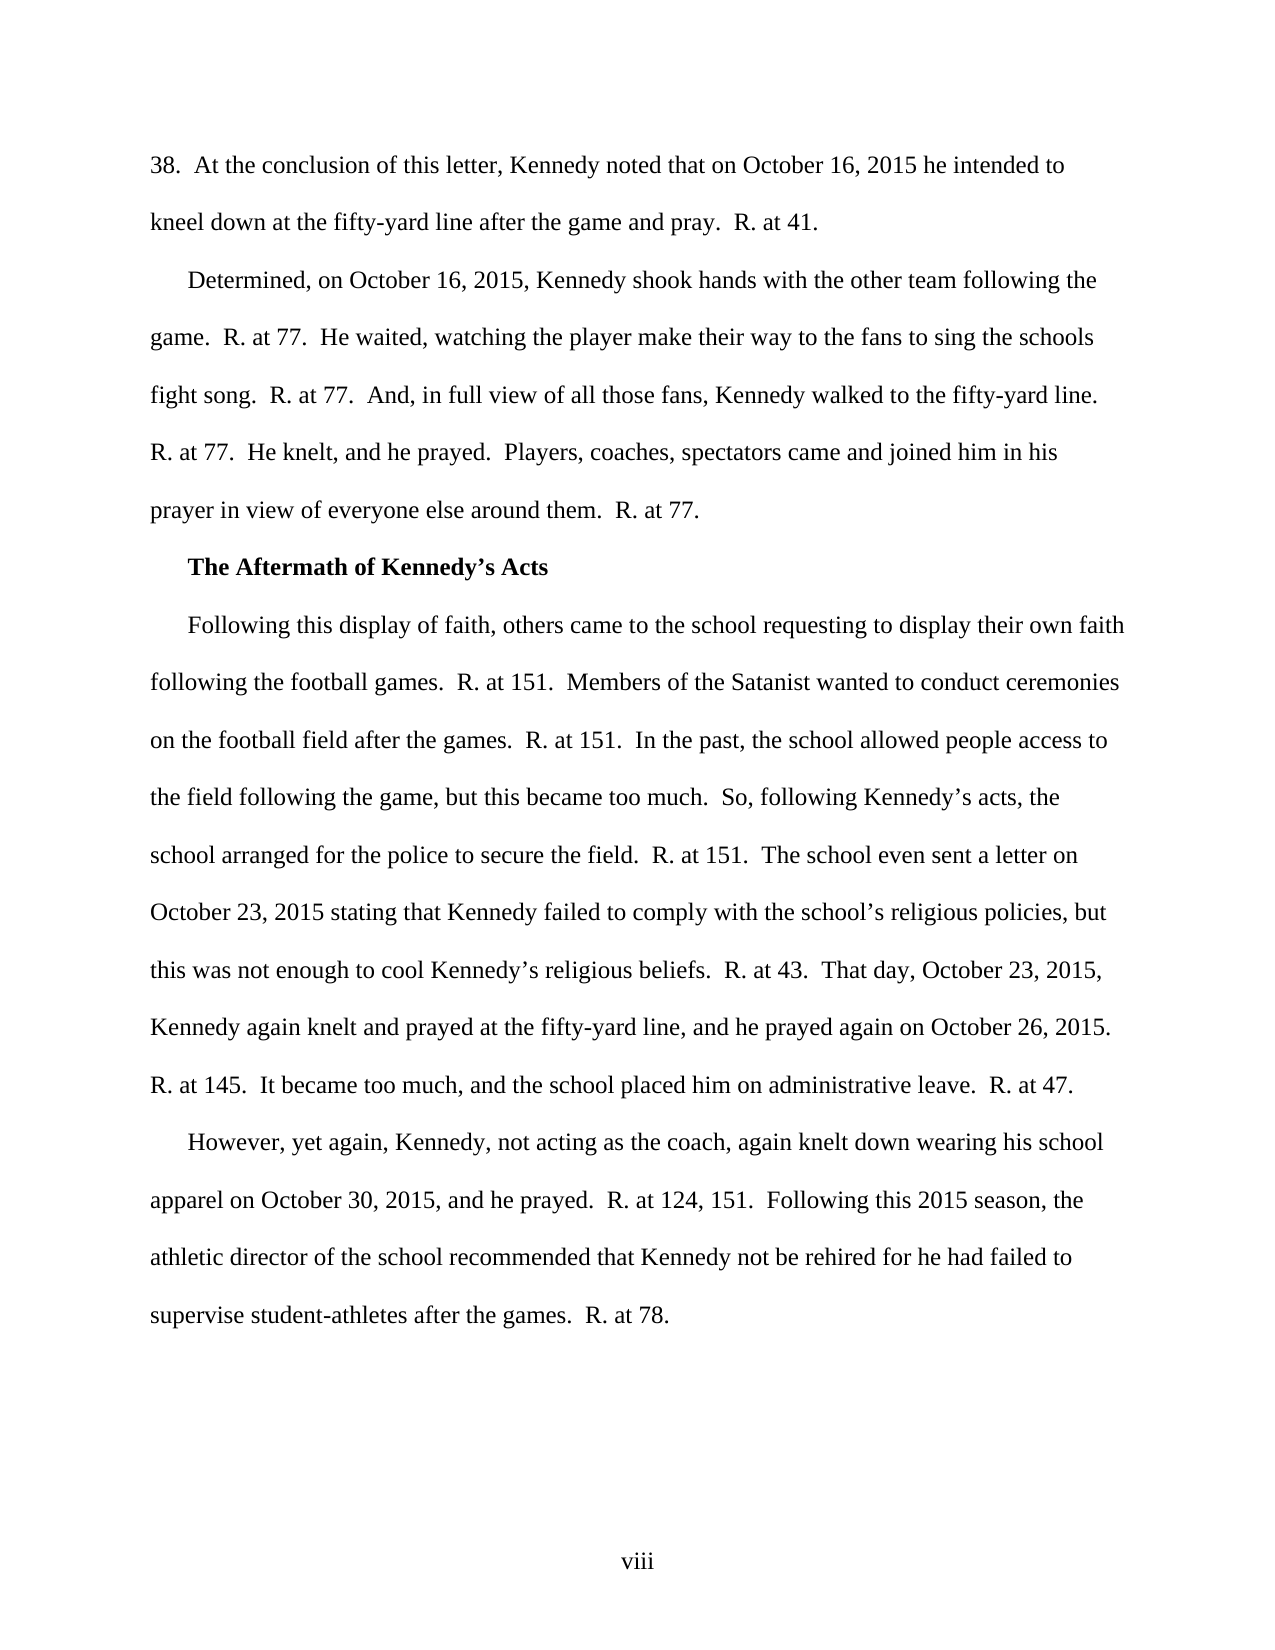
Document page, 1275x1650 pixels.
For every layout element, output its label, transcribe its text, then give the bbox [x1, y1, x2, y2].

text However, yet again, Kennedy, not acting as the coach, again knelt down wearing his school apparel on October 30, 2015, and he prayed. R. at 124, 151. Following this 2015 season, the athletic director of the school recommended that Kennedy not be rehired for he had failed to supervise student-athletes after the games. R. at 78. [150, 1127, 1125, 1329]
text Following this display of faith, others came to the school requesting to display their own faith following the football games. R. at 151. Members of the Satanist wanted to conduct ceremonies on the football field after the games. R. at 151. In the past, the school allowed people access to the field following the game, but this became too much. So, following Kennedy’s acts, the school arranged for the police to secure the field. R. at 151. The school even sent a letter on October 23, 2015 stating that Kennedy failed to comply with the school’s religious policies, but this was not enough to cool Kennedy’s religious beliefs. R. at 43. That day, October 23, 2015, Kennedy again knelt and prayed at the fifty-yard line, and he prayed again on October 26, 2015. R. at 145. It became too much, and the school placed him on administrative leave. R. at 47. [150, 610, 1125, 1099]
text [150, 150, 1125, 236]
text The Aftermath of Kennedy’s Acts [150, 552, 1125, 581]
text Determined, on October 16, 2015, Kennedy shook hands with the other team following the game. R. at 77. He waited, watching the player make their way to the fans to sing the schools fight song. R. at 77. And, in full view of all those fans, Kennedy walked to the fifty-yard line. R. at 77. He knelt, and he prayed. Players, coaches, spectators came and joined him in his prayer in view of everyone else around them. R. at 77. [150, 265, 1125, 524]
